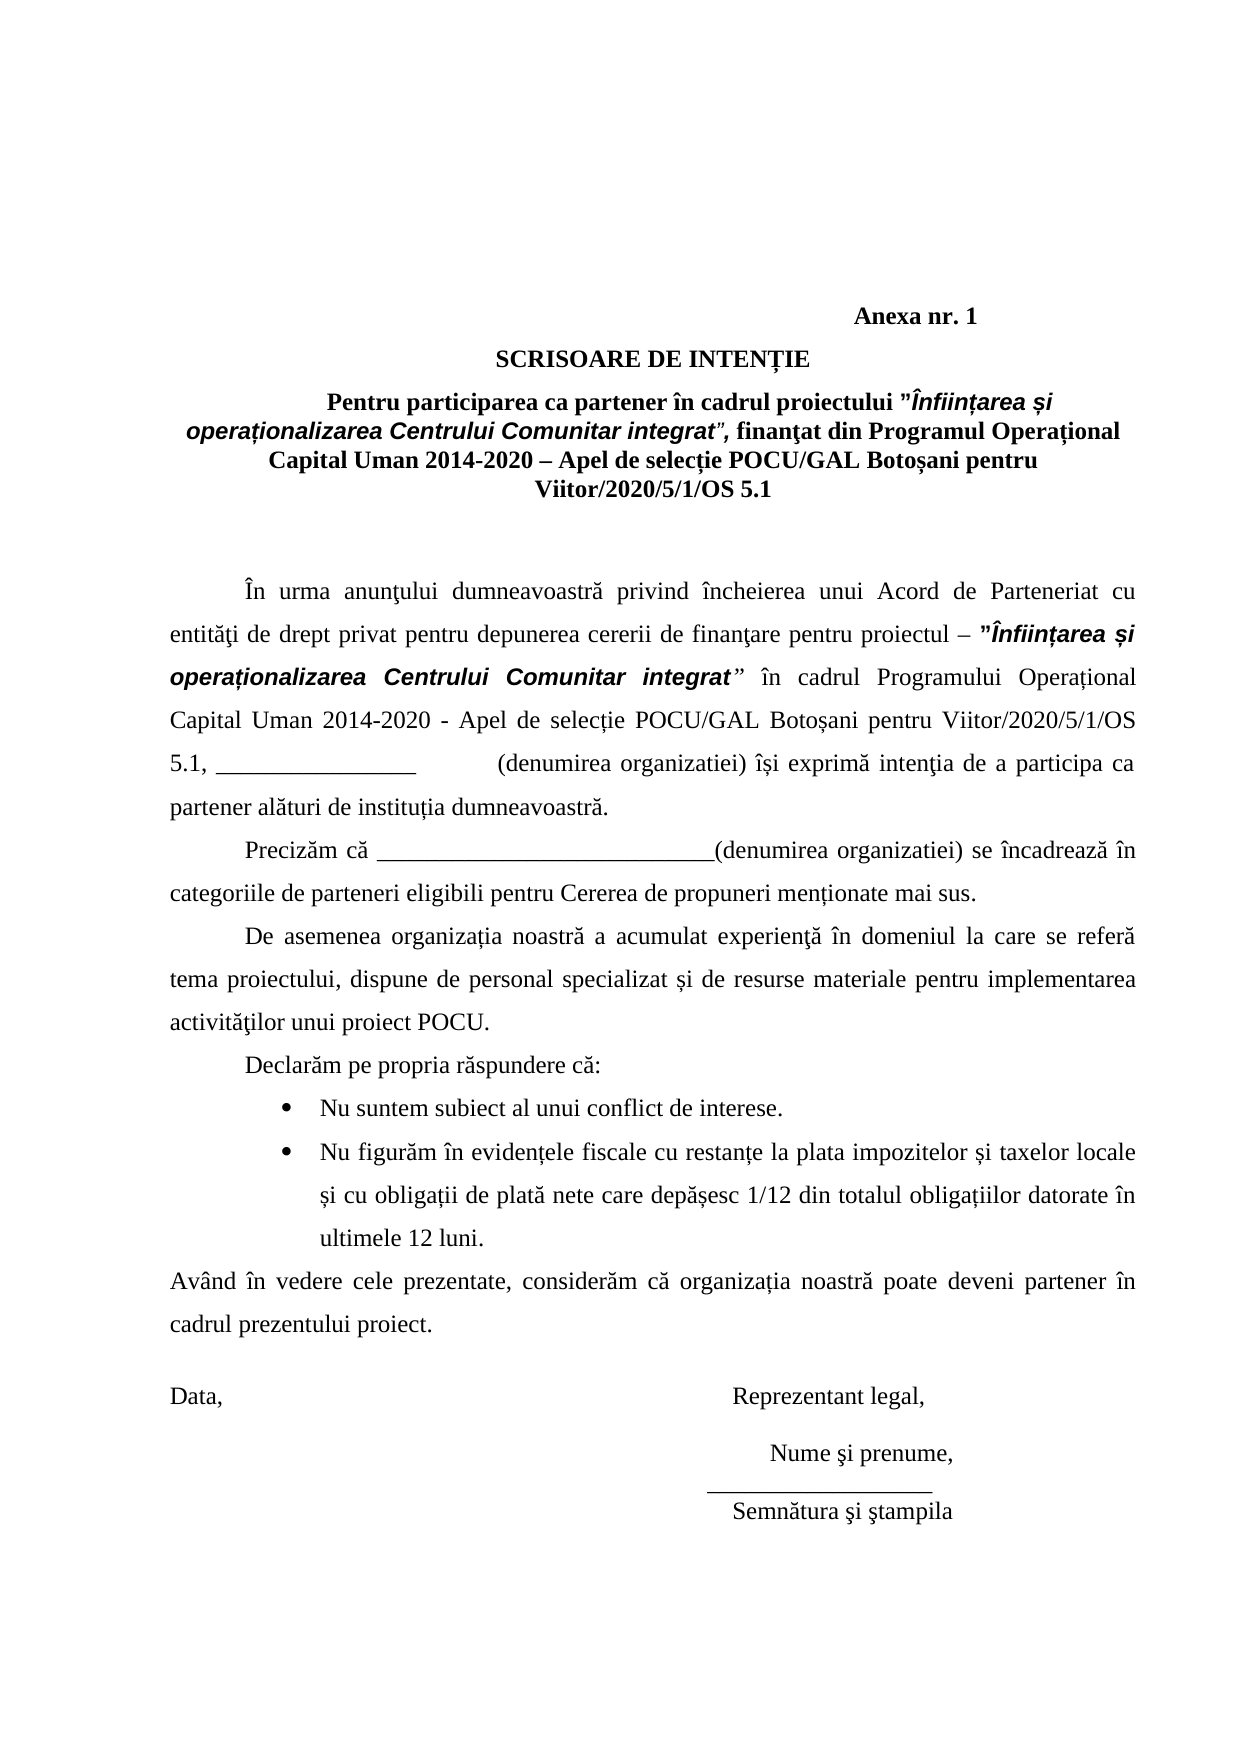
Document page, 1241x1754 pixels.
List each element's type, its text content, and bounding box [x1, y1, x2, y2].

text Declarăm pe propria răspundere că: [169, 1050, 1137, 1079]
list Nu suntem subiect al unui conflict de interese. [282, 1093, 1137, 1122]
text Pentru participarea ca partener în cadrul proiectului ”Înființarea și operaționalizarea Centrului Comunitar integrat”, finanţat din Programul Operațional Capital Uman 2014-2020 – Apel de selecție POCU/GAL Botoșani pentru Viitor/2020/5/1/OS 5.1 [169, 387, 1137, 504]
text Anexa nr. 1 [169, 301, 1137, 329]
list Nu figurăm în evidențele fiscale cu restanțe la plata impozitelor și taxelor locale și cu obligații de plată nete care depășesc 1/12 din totalul obligațiilor datorate în ultimele 12 luni. [282, 1137, 1137, 1252]
text Nume şi prenume, [169, 1438, 1137, 1467]
text Având în vedere cele prezentate, considerăm că organizația noastră poate deveni partener în cadrul prezentului proiect. [169, 1266, 1137, 1338]
text Semnătura şi ştampila [169, 1496, 1137, 1525]
text În urma anunţului dumneavoastră privind încheierea unui Acord de Parteneriat cu entităţi de drept privat pentru depunerea cererii de finanţare pentru proiectul – ”Înființarea și operaționalizarea Centrului Comunitar integrat” în cadrul Programului Operațional Capital Uman 2014-2020 - Apel de selecție POCU/GAL Botoșani pentru Viitor/2020/5/1/OS 5.1, ________________ (denumirea organizatiei) își exprimă intenţia de a participa ca partener alături de instituția dumneavoastră. [169, 576, 1137, 820]
text SCRISOARE DE INTENȚIE [169, 344, 1137, 373]
text De asemenea organizația noastră a acumulat experienţă în domeniul la care se referă tema proiectului, dispune de personal specializat și de resurse materiale pentru implementarea activităţilor unui proiect POCU. [169, 921, 1137, 1036]
text __________________ [169, 1467, 1137, 1496]
text Data, Reprezentant legal, [169, 1381, 1137, 1410]
text Precizăm că ___________________________(denumirea organizatiei) se încadrează în categoriile de parteneri eligibili pentru Cererea de propuneri menționate mai sus. [169, 835, 1137, 907]
